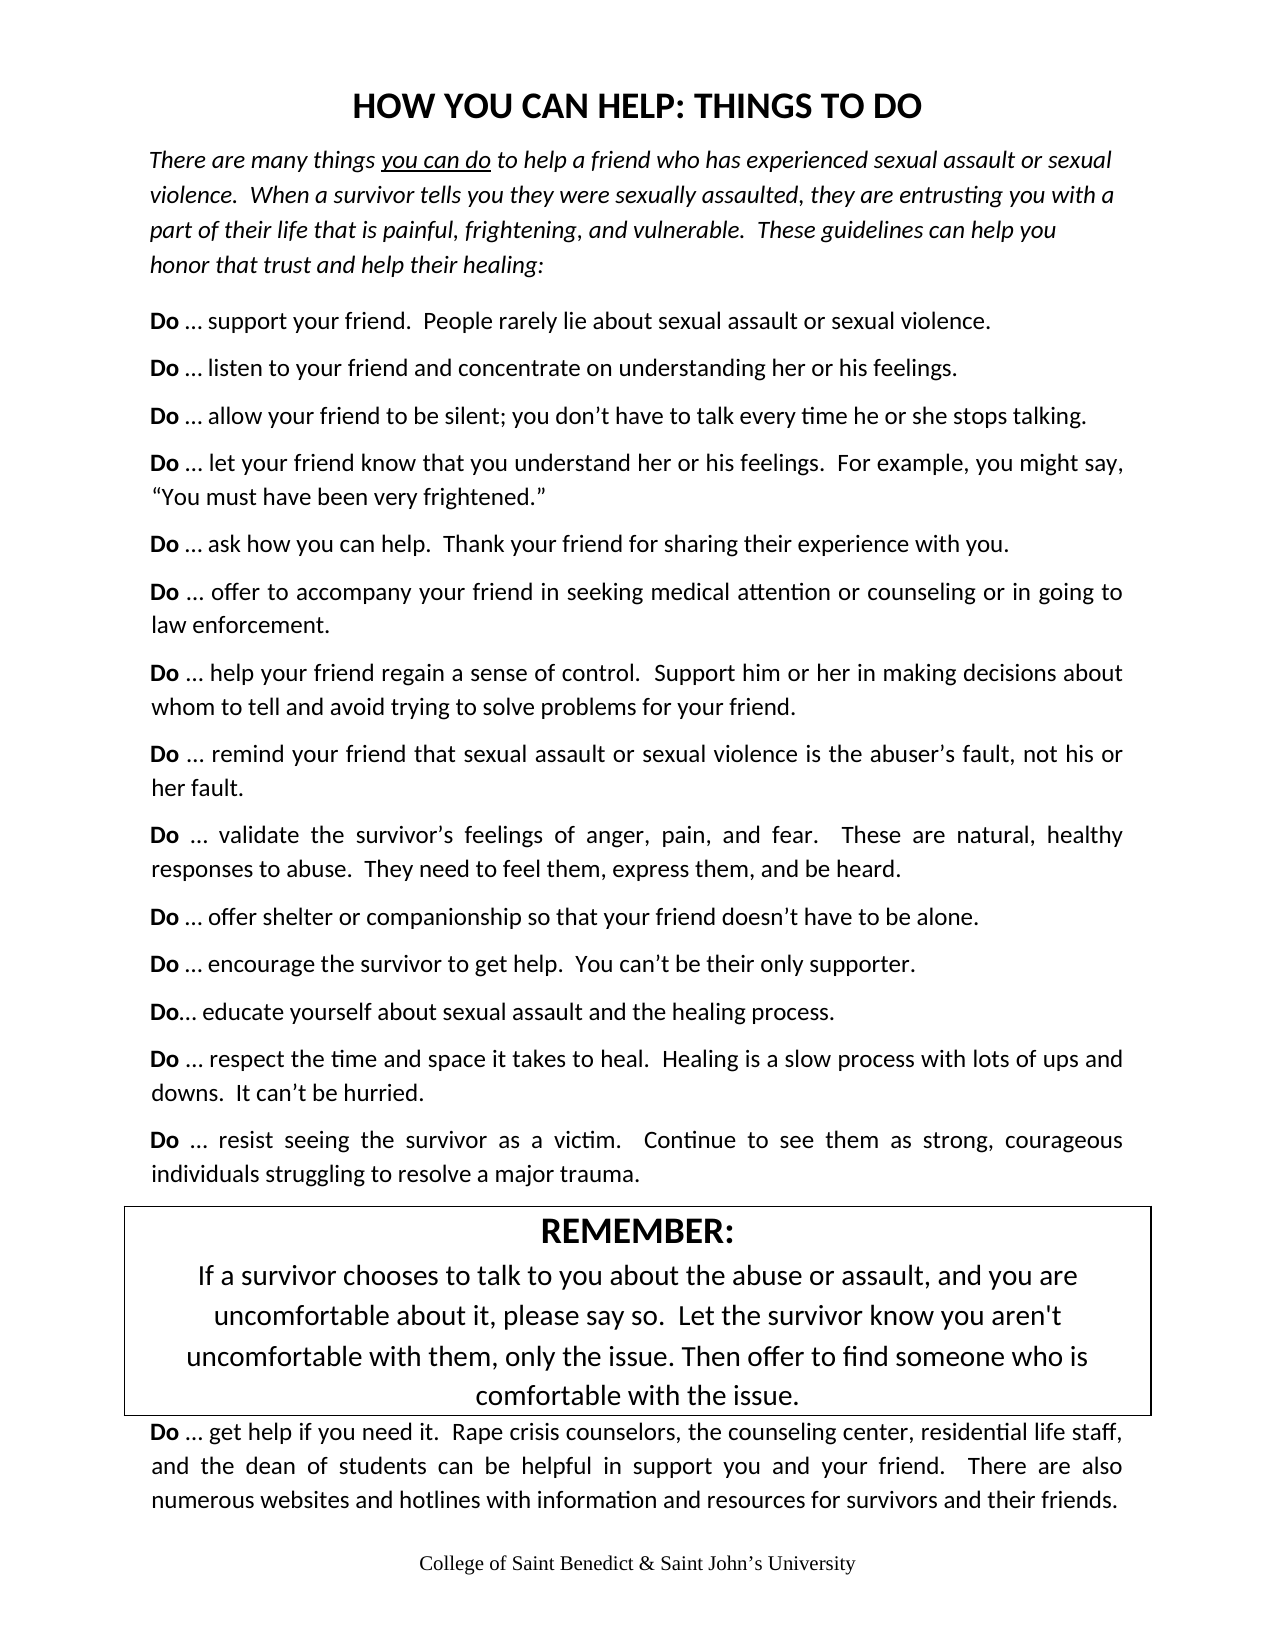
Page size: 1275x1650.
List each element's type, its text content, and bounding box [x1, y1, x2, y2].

text Do … listen to your friend and concentrate on understanding her or his feelings. [150, 352, 1125, 383]
text Do … help your friend regain a sense of control. Support him or her in making decisions about whom to tell and avoid trying to solve problems for your friend. [150, 657, 1125, 721]
text Do … resist seeing the survivor as a victim. Continue to see them as strong, courageous individuals struggling to resolve a major trauma. [150, 1124, 1125, 1189]
text Do … respect the time and space it takes to heal. Healing is a slow process with lots of ups and downs. It can’t be hurried. [150, 1043, 1125, 1107]
text Do … let your friend know that you understand her or his feelings. For example, you might say, “You must have been very frightened.” [150, 447, 1125, 512]
text Do … get help if you need it. Rape crisis counselors, the counseling center, residential life staff, and the dean of students can be helpful in support you and your friend. There are also numerous websites and hotlines with information and resources for survivors and their friends. [150, 1416, 1125, 1514]
text Do … offer shelter or companionship so that your friend doesn’t have to be alone. [150, 901, 1125, 931]
text Do … validate the survivor’s feelings of anger, pain, and fear. These are natural, healthy responses to abuse. They need to feel them, express them, and be heard. [150, 819, 1125, 884]
subtitle HOW YOU CAN HELP: THINGS TO DO [150, 82, 1125, 128]
text Do … encourage the survivor to get help. You can’t be their only supporter. [150, 948, 1125, 979]
text Do … allow your friend to be silent; you don’t have to talk every time he or she stops talking. [150, 400, 1125, 430]
text Do… educate yourself about sexual assault and the healing process. [150, 996, 1125, 1026]
text Do … ask how you can help. Thank your friend for sharing their experience with you. [150, 528, 1125, 559]
table_header REMEMBER: If a survivor chooses to talk to you about the abuse or assault, and you are uncomfortable about it, please say so. Let the survivor know you aren't uncomfortable with them, only the issue. Then offer to find someone who is comfortable with the issue. [125, 1207, 1150, 1415]
text Do … offer to accompany your friend in seeking medical attention or counseling or in going to law enforcement. [150, 576, 1125, 640]
text Do … support your friend. People rarely lie about sexual assault or sexual violence. [150, 305, 1125, 336]
text There are many things you can do to help a friend who has experienced sexual assault or sexual violence. When a survivor tells you they were sexually assaulted, they are entrusting you with a part of their life that is painful, frightening, and vulnerable. These guidelines can help you honor that trust and help their healing: [148, 144, 1125, 279]
text Do … remind your friend that sexual assault or sexual violence is the abuser’s fault, not his or her fault. [150, 738, 1125, 803]
